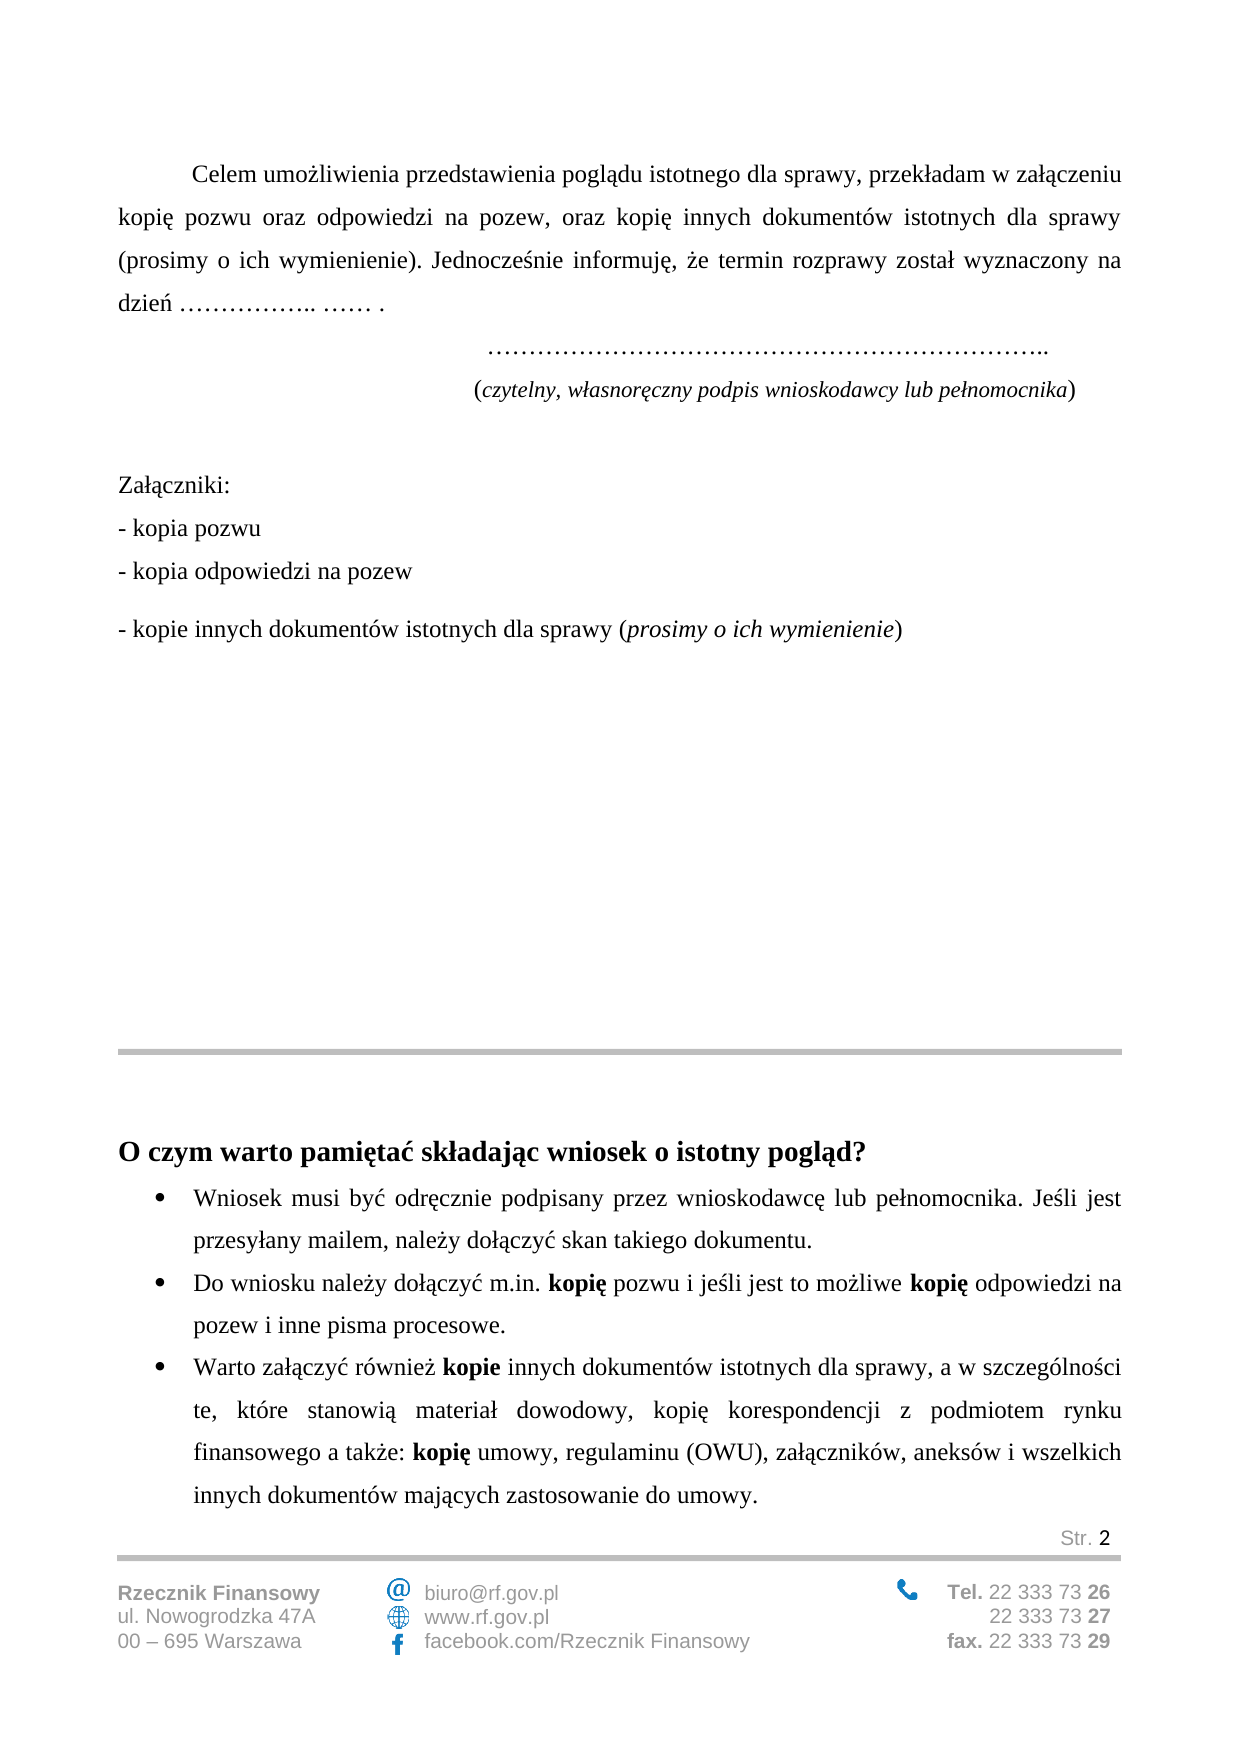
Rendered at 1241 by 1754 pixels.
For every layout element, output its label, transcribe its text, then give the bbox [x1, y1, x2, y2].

list Warto załączyć również kopie innych dokumentów istotnych dla sprawy, a w szczególności te, które stanowią materiał dowodowy, kopię korespondencji z podmiotem rynku finansowego a także: kopię umowy, regulaminu (OWU), załączników, aneksów i wszelkich innych dokumentów mających zastosowanie do umowy. [156, 1352, 1122, 1509]
list kopia pozwu [118, 513, 416, 542]
text Załączniki: [118, 470, 416, 499]
picture [897, 1579, 918, 1600]
list kopie innych dokumentów istotnych dla sprawy (prosimy o ich wymienienie) [118, 614, 1134, 643]
picture [387, 1578, 410, 1601]
list Do wniosku należy dołączyć m.in. kopię pozwu i jeśli jest to możliwe kopię odpowiedzi na pozew i inne pisma procesowe. [156, 1268, 1122, 1339]
list Wniosek musi być odręcznie podpisany przez wnioskodawcę lub pełnomocnika. Jeśli jest przesyłany mailem, należy dołączyć skan takiego dokumentu. [156, 1183, 1122, 1254]
list kopia odpowiedzi na pozew [118, 556, 416, 585]
text ………………………………………………………….. (czytelny, własnoręczny podpis wnioskodawcy lub pełnomocnika) [473, 331, 1134, 403]
text Celem umożliwienia przedstawienia poglądu istotnego dla sprawy, przekładam w załączeniu kopię pozwu oraz odpowiedzi na pozew, oraz kopię innych dokumentów istotnych dla sprawy (prosimy o ich wymienienie). Jednocześnie informuję, że termin rozprawy został wyznaczony na dzień …………….. …… . [118, 159, 1122, 317]
subtitle O czym warto pamiętać składając wniosek o istotny pogląd? [118, 1134, 1134, 1167]
picture [387, 1606, 409, 1655]
